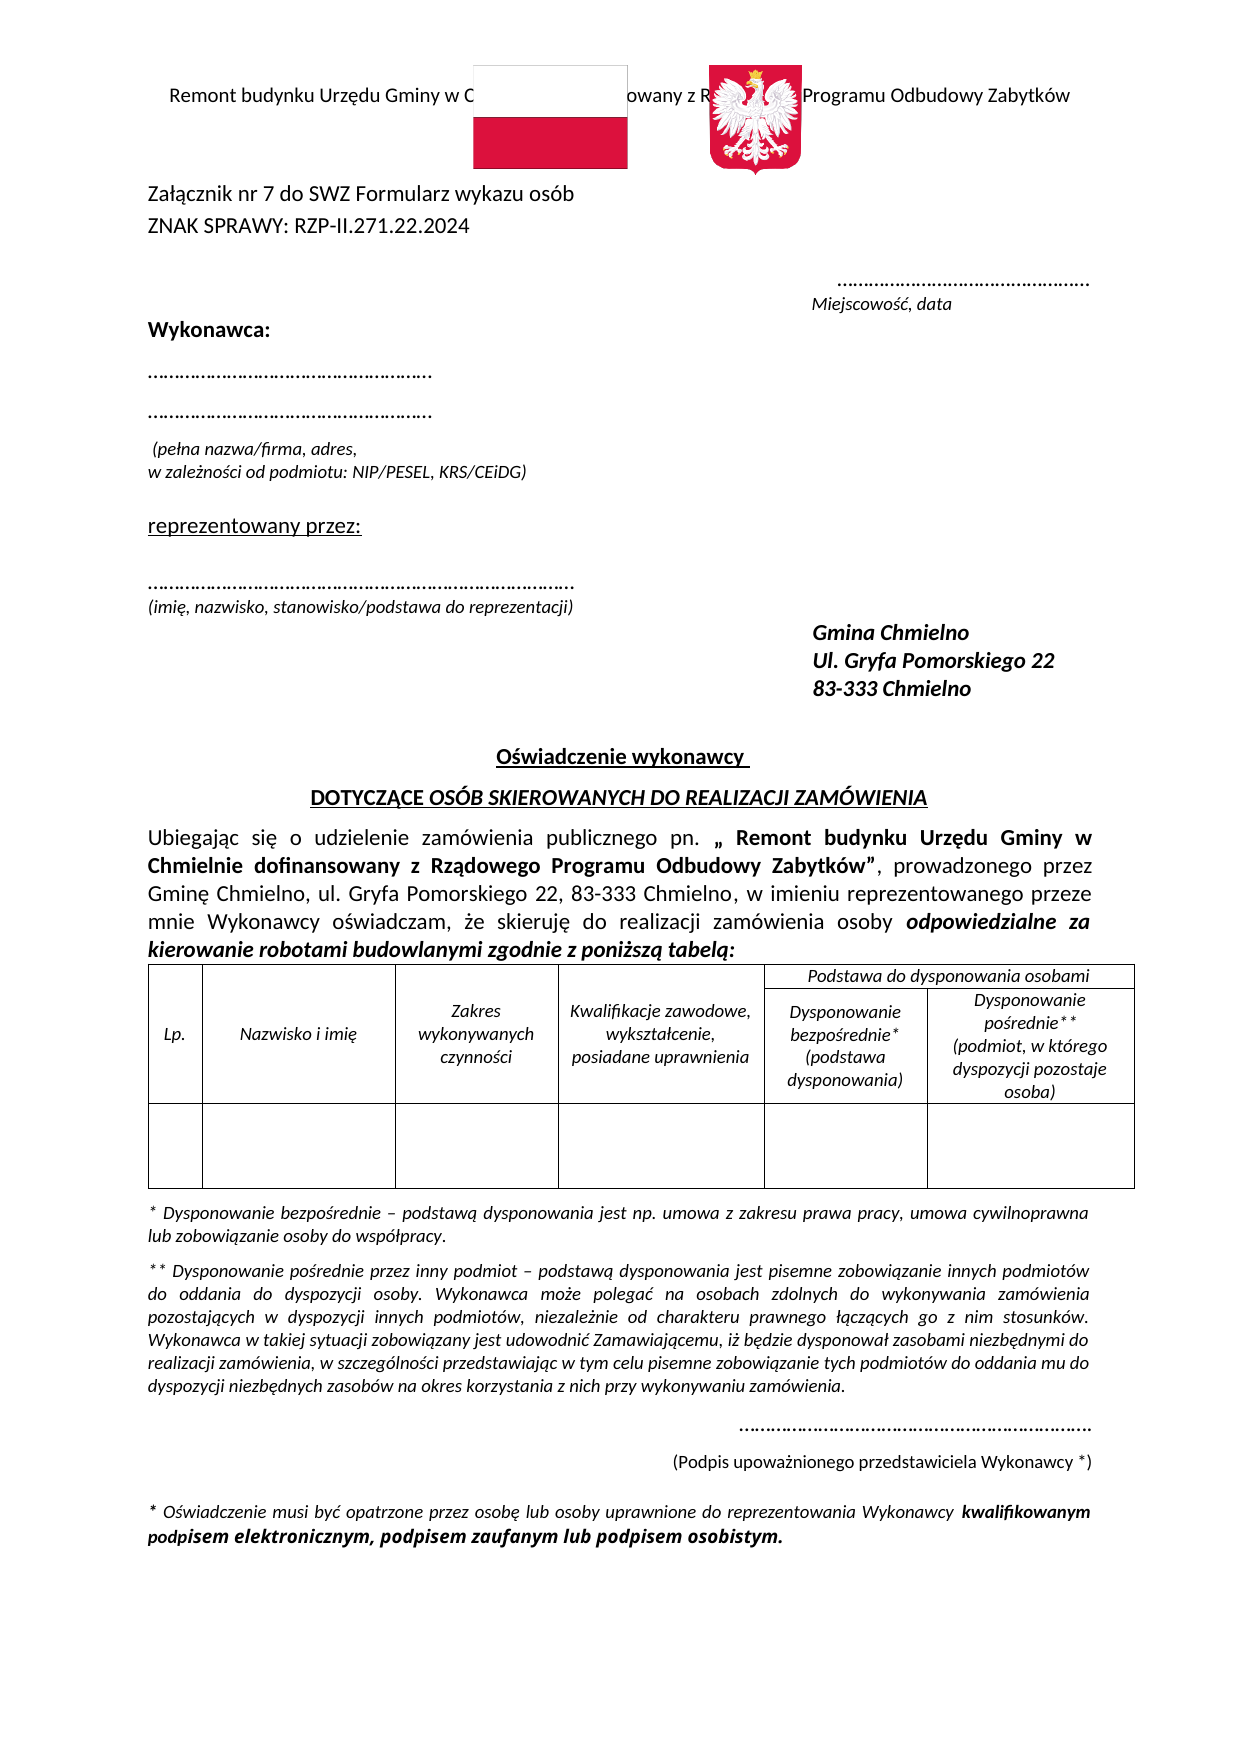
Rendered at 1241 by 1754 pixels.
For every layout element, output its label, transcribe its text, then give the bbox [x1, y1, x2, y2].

text ………………………………………… [148, 264, 1092, 292]
text (Podpis upoważnionego przedstawiciela Wykonawcy *) [148, 1450, 1092, 1473]
text reprezentowany przez: [148, 511, 1092, 539]
text w zależności od podmiotu: NIP/PESEL, KRS/CEiDG) [148, 460, 1092, 483]
table_cell [928, 1104, 1134, 1187]
text ……………………………………………… [148, 396, 1092, 424]
text Ul. Gryfa Pomorskiego 22 [812, 646, 1092, 674]
text Oświadczenie wykonawcy [148, 742, 1092, 770]
table_header Kwalifikacje zawodowe, wykształcenie, posiadane uprawnienia [559, 965, 764, 1103]
table_header Lp. [149, 965, 202, 1103]
text ** Dysponowanie pośrednie przez inny podmiot – podstawą dysponowania jest pisemne zobowiązanie innych podmiotów do oddania do dyspozycji osoby. Wykonawca może polegać na osobach zdolnych do wykonywania zamówienia pozostających w dyspozycji innych podmiotów, niezależnie od charakteru prawnego łączących go z nim stosunków. Wykonawca w takiej sytuacji zobowiązany jest udowodnić Zamawiającemu, iż będzie dysponował zasobami niezbędnymi do realizacji zamówienia, w szczególności przedstawiając w tym celu pisemne zobowiązanie tych podmiotów do oddania mu do dyspozycji niezbędnych zasobów na okres korzystania z nich przy wykonywaniu zamówienia. [148, 1259, 1092, 1397]
text (imię, nazwisko, stanowisko/podstawa do reprezentacji) [148, 595, 1092, 618]
text (pełna nazwa/firma, adres, [148, 437, 1092, 460]
text Wykonawca: [148, 315, 1092, 343]
text Gmina Chmielno [812, 618, 1092, 646]
table_header Podstawa do dysponowania osobami [765, 965, 1134, 987]
text * Dysponowanie bezpośrednie – podstawą dysponowania jest np. umowa z zakresu prawa pracy, umowa cywilnoprawna lub zobowiązanie osoby do współpracy. [148, 1201, 1092, 1247]
text Załącznik nr 7 do SWZ Formularz wykazu osób [148, 133, 1092, 207]
text ……………………………………………………………………… [148, 567, 1092, 595]
table_cell [396, 1104, 558, 1187]
text Miejscowość, data [148, 292, 1092, 315]
table_cell [149, 1104, 202, 1187]
text DOTYCZĄCE OSÓB SKIEROWANYCH DO REALIZACJI ZAMÓWIENIA [148, 783, 1092, 811]
text * Oświadczenie musi być opatrzone przez osobę lub osoby uprawnione do reprezentowania Wykonawcy kwalifikowanym podpisem elektronicznym, podpisem zaufanym lub podpisem osobistym. [148, 1501, 1092, 1549]
table_cell [203, 1104, 395, 1187]
table_cell [765, 1104, 927, 1187]
table_cell Dysponowanie bezpośrednie* (podstawa dysponowania) [765, 989, 927, 1103]
text ZNAK SPRAWY: RZP-II.271.22.2024 [148, 211, 1092, 239]
text ……………………………………………… [148, 356, 1092, 384]
text Ubiegając się o udzielenie zamówienia publicznego pn. „ Remont budynku Urzędu Gminy w Chmielnie dofinansowany z Rządowego Programu Odbudowy Zabytków”, prowadzonego przez Gminę Chmielno, ul. Gryfa Pomorskiego 22, 83-333 Chmielno, w imieniu reprezentowanego przeze mnie Wykonawcy oświadczam, że skieruję do realizacji zamówienia osoby odpowiedzialne za kierowanie robotami budowlanymi zgodnie z poniższą tabelą: [148, 823, 1092, 963]
text 83-333 Chmielno [812, 674, 1092, 702]
table_cell [559, 1104, 764, 1187]
table_header Nazwisko i imię [203, 965, 395, 1103]
table_cell Dysponowanie pośrednie** (podmiot, w którego dyspozycji pozostaje osoba) [928, 989, 1134, 1103]
picture [473, 65, 802, 175]
table_header Zakres wykonywanych czynności [396, 965, 558, 1103]
text …………………………………………………………. [148, 1409, 1092, 1437]
